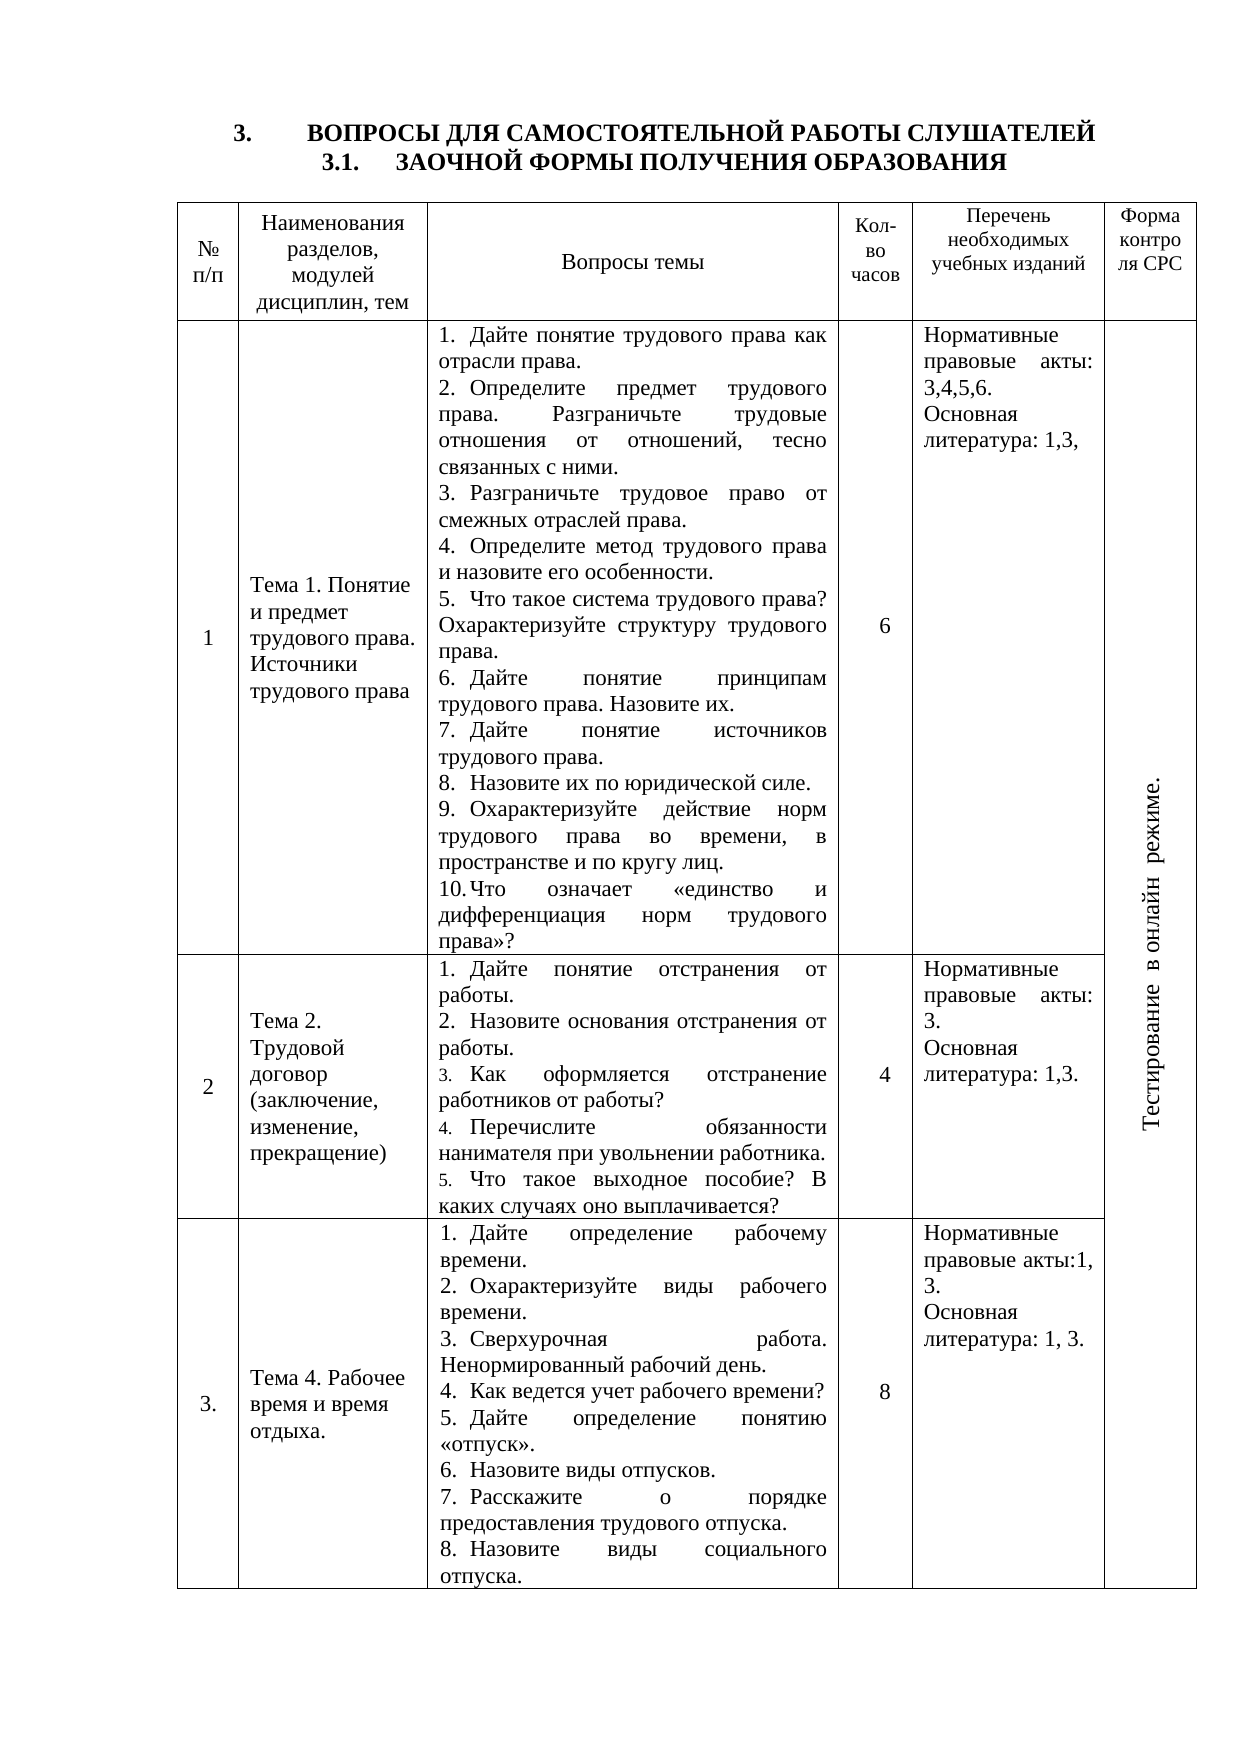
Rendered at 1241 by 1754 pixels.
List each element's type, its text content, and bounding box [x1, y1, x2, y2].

table_header № п/п [178, 203, 238, 320]
table_cell 4 [839, 955, 912, 1218]
table_header Вопросы темы [428, 203, 838, 320]
table_cell 6 [839, 321, 912, 954]
table_cell 8 [839, 1219, 912, 1588]
table_cell 1 [178, 321, 238, 954]
table_cell Тема 4. Рабочее время и время отдыха. [239, 1219, 427, 1588]
table_header Форма контроля СРС [1105, 203, 1196, 320]
list ЗАОЧНОЙ ФОРМЫ ПОЛУЧЕНИЯ ОБРАЗОВАНИЯ [177, 147, 1152, 176]
table_cell Нормативные правовые акты:1, 3. Основная литература: 1, 3. [913, 1219, 1104, 1588]
table_cell Дайте понятие отстранения от работы. Назовите основания отстранения от работы. Как оформляется отстранение работников от работы? Перечислите обязанности нанимателя при увольнении работника. Что такое выходное пособие? В каких случаях оно выплачивается? [428, 955, 838, 1218]
table_cell 3. [178, 1219, 238, 1588]
table_header Перечень необходимых учебных изданий [913, 203, 1104, 320]
table_cell Дайте понятие трудового права как отрасли права. Определите предмет трудового права. Разграничьте трудовые отношения от отношений, тесно связанных с ними. Разграничьте трудовое право от смежных отраслей права. Определите метод трудового права и назовите его особенности. Что такое система трудового права? Охарактеризуйте структуру трудового права. Дайте понятие принципам трудового права. Назовите их. Дайте понятие источников трудового права. Назовите их по юридической силе. Охарактеризуйте действие норм трудового права во времени, в пространстве и по кругу лиц. Что означает «единство и дифференциация норм трудового права»? [428, 321, 838, 954]
table_header Наименования разделов, модулей дисциплин, тем [239, 203, 427, 320]
table_cell 2 [178, 955, 238, 1218]
table_header Кол- во часов [839, 203, 912, 320]
table_cell Нормативные правовые акты: 3. Основная литература: 1,3. [913, 955, 1104, 1218]
table_cell Нормативные правовые акты: 3,4,5,6. Основная литература: 1,3, [913, 321, 1104, 954]
table_cell Тема 1. Понятие и предмет трудового права. Источники трудового права [239, 321, 427, 954]
table_cell Дайте определение рабочему времени. Охарактеризуйте виды рабочего времени. Сверхурочная работа. Ненормированный рабочий день. Как ведется учет рабочего времени? Дайте определение понятию «отпуск». Назовите виды отпусков. Расскажите о порядке предоставления трудового отпуска. Назовите виды социального отпуска. [428, 1219, 838, 1588]
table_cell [1105, 321, 1196, 1588]
list ВОПРОСЫ ДЛЯ САМОСТОЯТЕЛЬНОЙ РАБОТЫ СЛУШАТЕЛЕЙ [177, 118, 1152, 147]
table_cell Тема 2. Трудовой договор (заключение, изменение, прекращение) [239, 955, 427, 1218]
